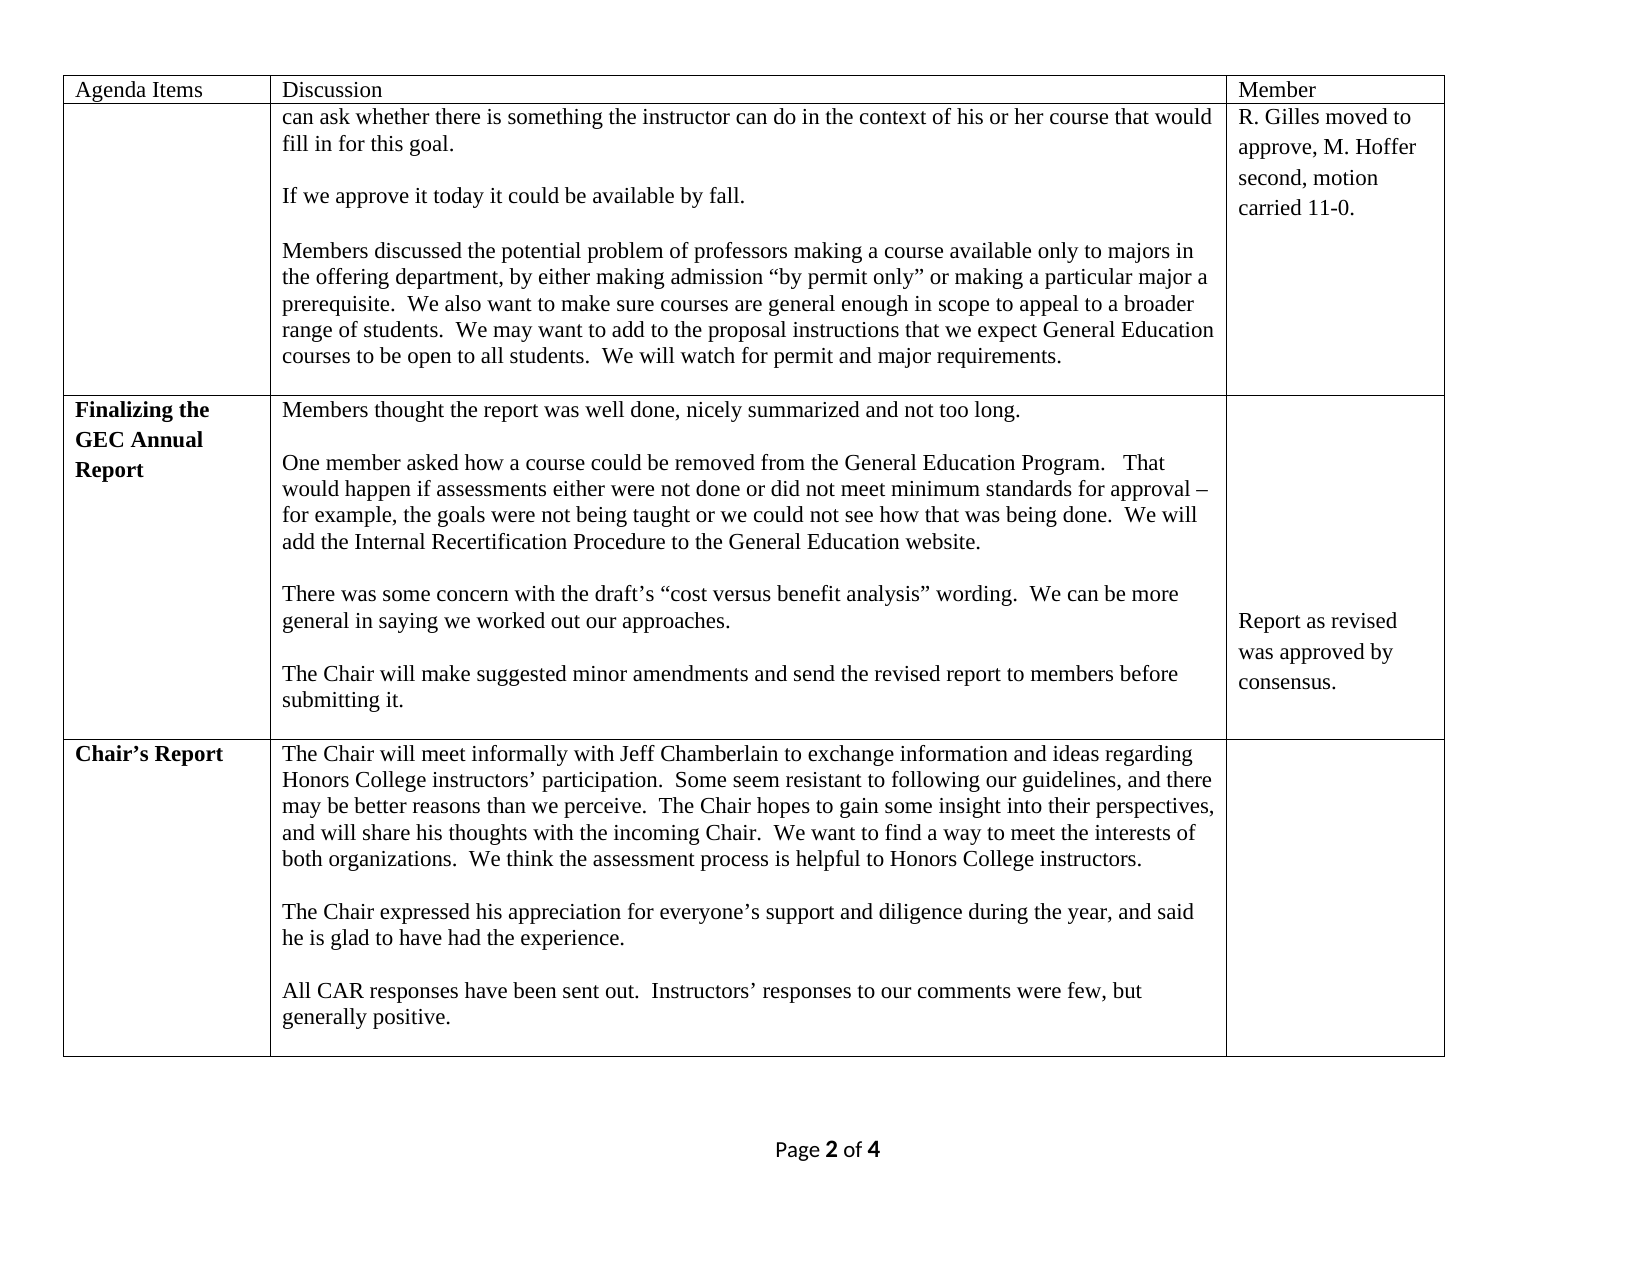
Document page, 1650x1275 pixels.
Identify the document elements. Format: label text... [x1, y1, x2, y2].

table_cell Report as revised was approved by consensus. [1227, 396, 1444, 739]
table_header Member [1227, 76, 1444, 102]
table_header Discussion [271, 76, 1226, 102]
table_cell The Chair will meet informally with Jeff Chamberlain to exchange information and ideas regarding Honors College instructors’ participation. Some seem resistant to following our guidelines, and there may be better reasons than we perceive. The Chair hopes to gain some insight into their perspectives, and will share his thoughts with the incoming Chair. We want to find a way to meet the interests of both organizations. We think the assessment process is helpful to Honors College instructors. The Chair expressed his appreciation for everyone’s support and diligence during the year, and said he is glad to have had the experience. All CAR responses have been sent out. Instructors’ responses to our comments were few, but generally positive. [271, 740, 1226, 1056]
table_cell Chair’s Report [64, 740, 270, 1056]
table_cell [1227, 104, 1444, 395]
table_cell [271, 104, 1226, 395]
table_header Agenda Items [64, 76, 270, 102]
table_cell [1227, 740, 1444, 1056]
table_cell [64, 104, 270, 395]
table_cell Members thought the report was well done, nicely summarized and not too long. One member asked how a course could be removed from the General Education Program. That would happen if assessments either were not done or did not meet minimum standards for approval – for example, the goals were not being taught or we could not see how that was being done. We will add the Internal Recertification Procedure to the General Education website. There was some concern with the draft’s “cost versus benefit analysis” wording. We can be more general in saying we worked out our approaches. The Chair will make suggested minor amendments and send the revised report to members before submitting it. [271, 396, 1226, 739]
table_cell Finalizing the GEC Annual Report [64, 396, 270, 739]
